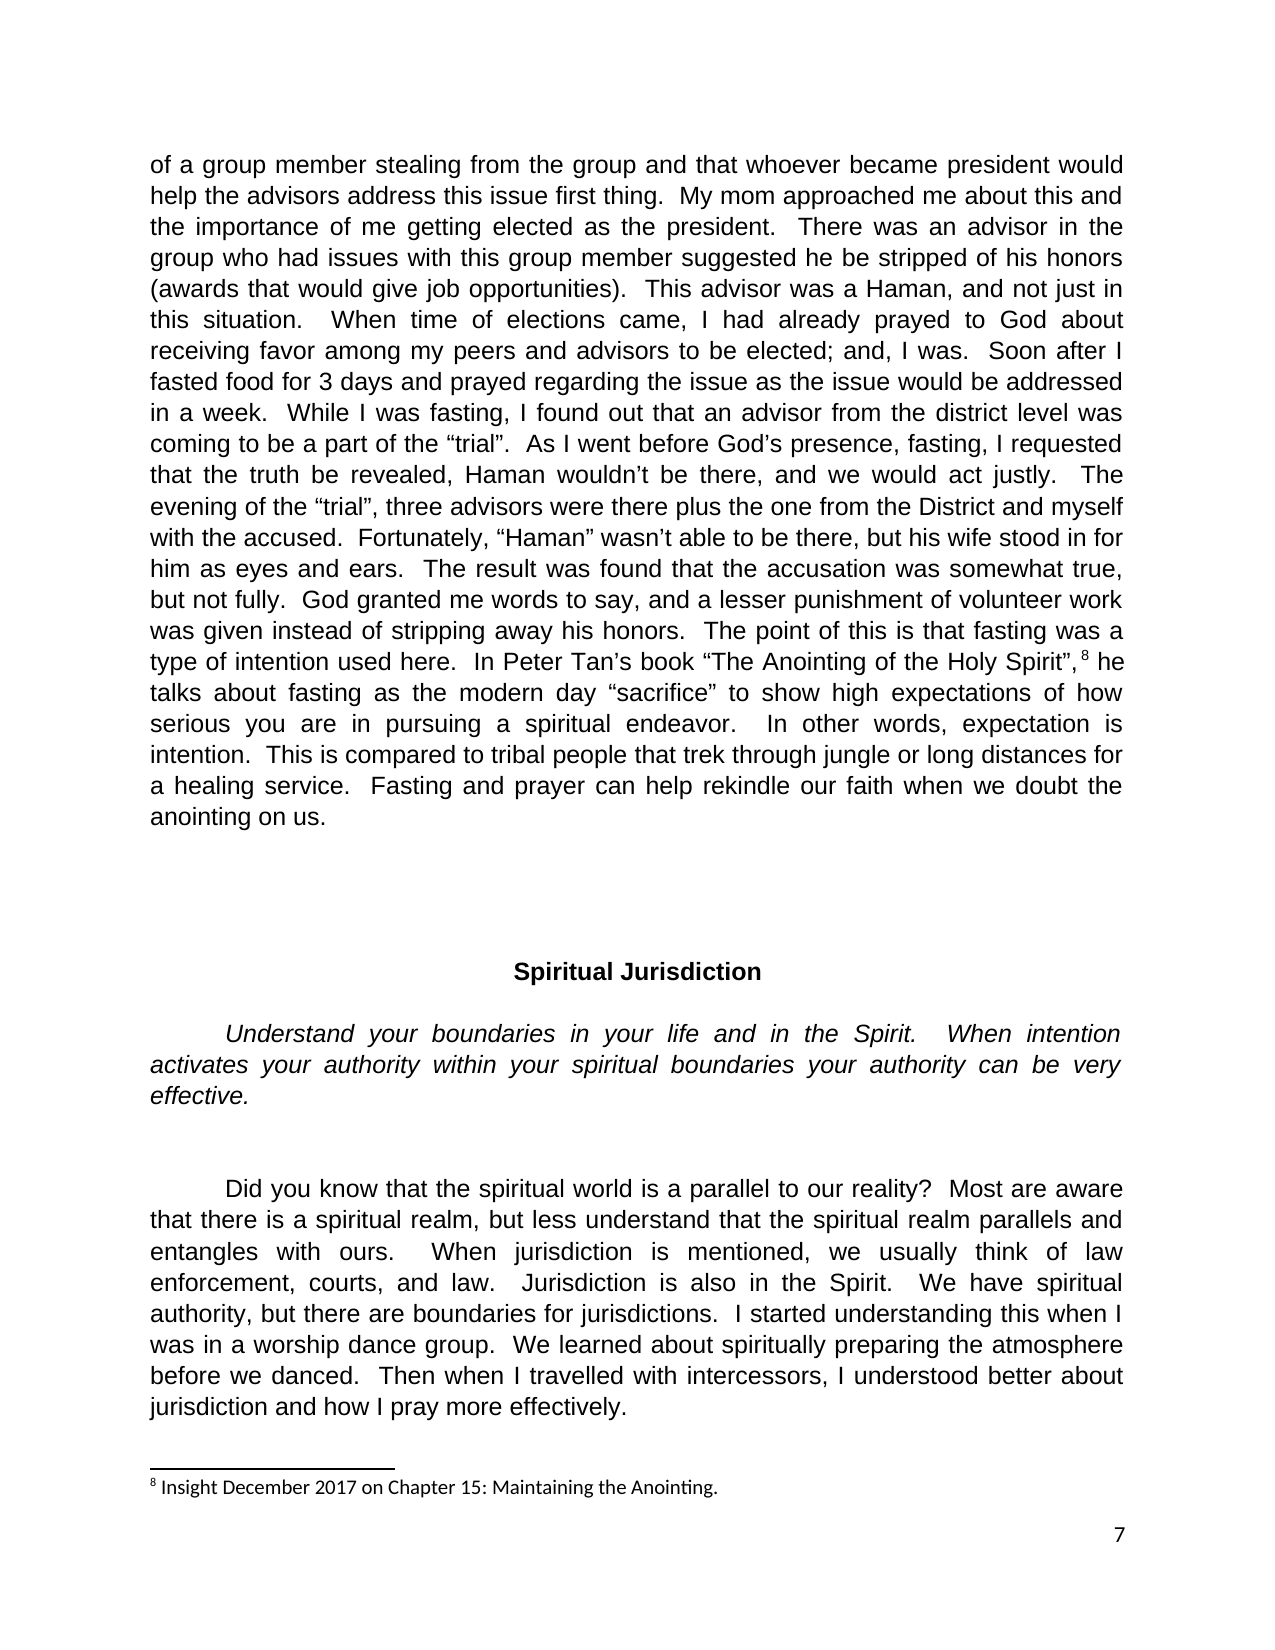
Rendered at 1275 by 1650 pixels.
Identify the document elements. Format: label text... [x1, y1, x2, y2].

text Understand your boundaries in your life and in the Spirit. When intention activates your authority within your spiritual boundaries your authority can be very effective. [150, 1019, 1125, 1110]
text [150, 150, 1125, 831]
text Spiritual Jurisdiction [150, 957, 1125, 986]
text Did you know that the spiritual world is a parallel to our reality? Most are aware that there is a spiritual realm, but less understand that the spiritual realm parallels and entangles with ours. When jurisdiction is mentioned, we usually think of law enforcement, courts, and law. Jurisdiction is also in the Spirit. We have spiritual authority, but there are boundaries for jurisdictions. I started understanding this when I was in a worship dance group. We learned about spiritually preparing the atmosphere before we danced. Then when I travelled with intercessors, I understood better about jurisdiction and how I pray more effectively. [150, 1174, 1125, 1420]
